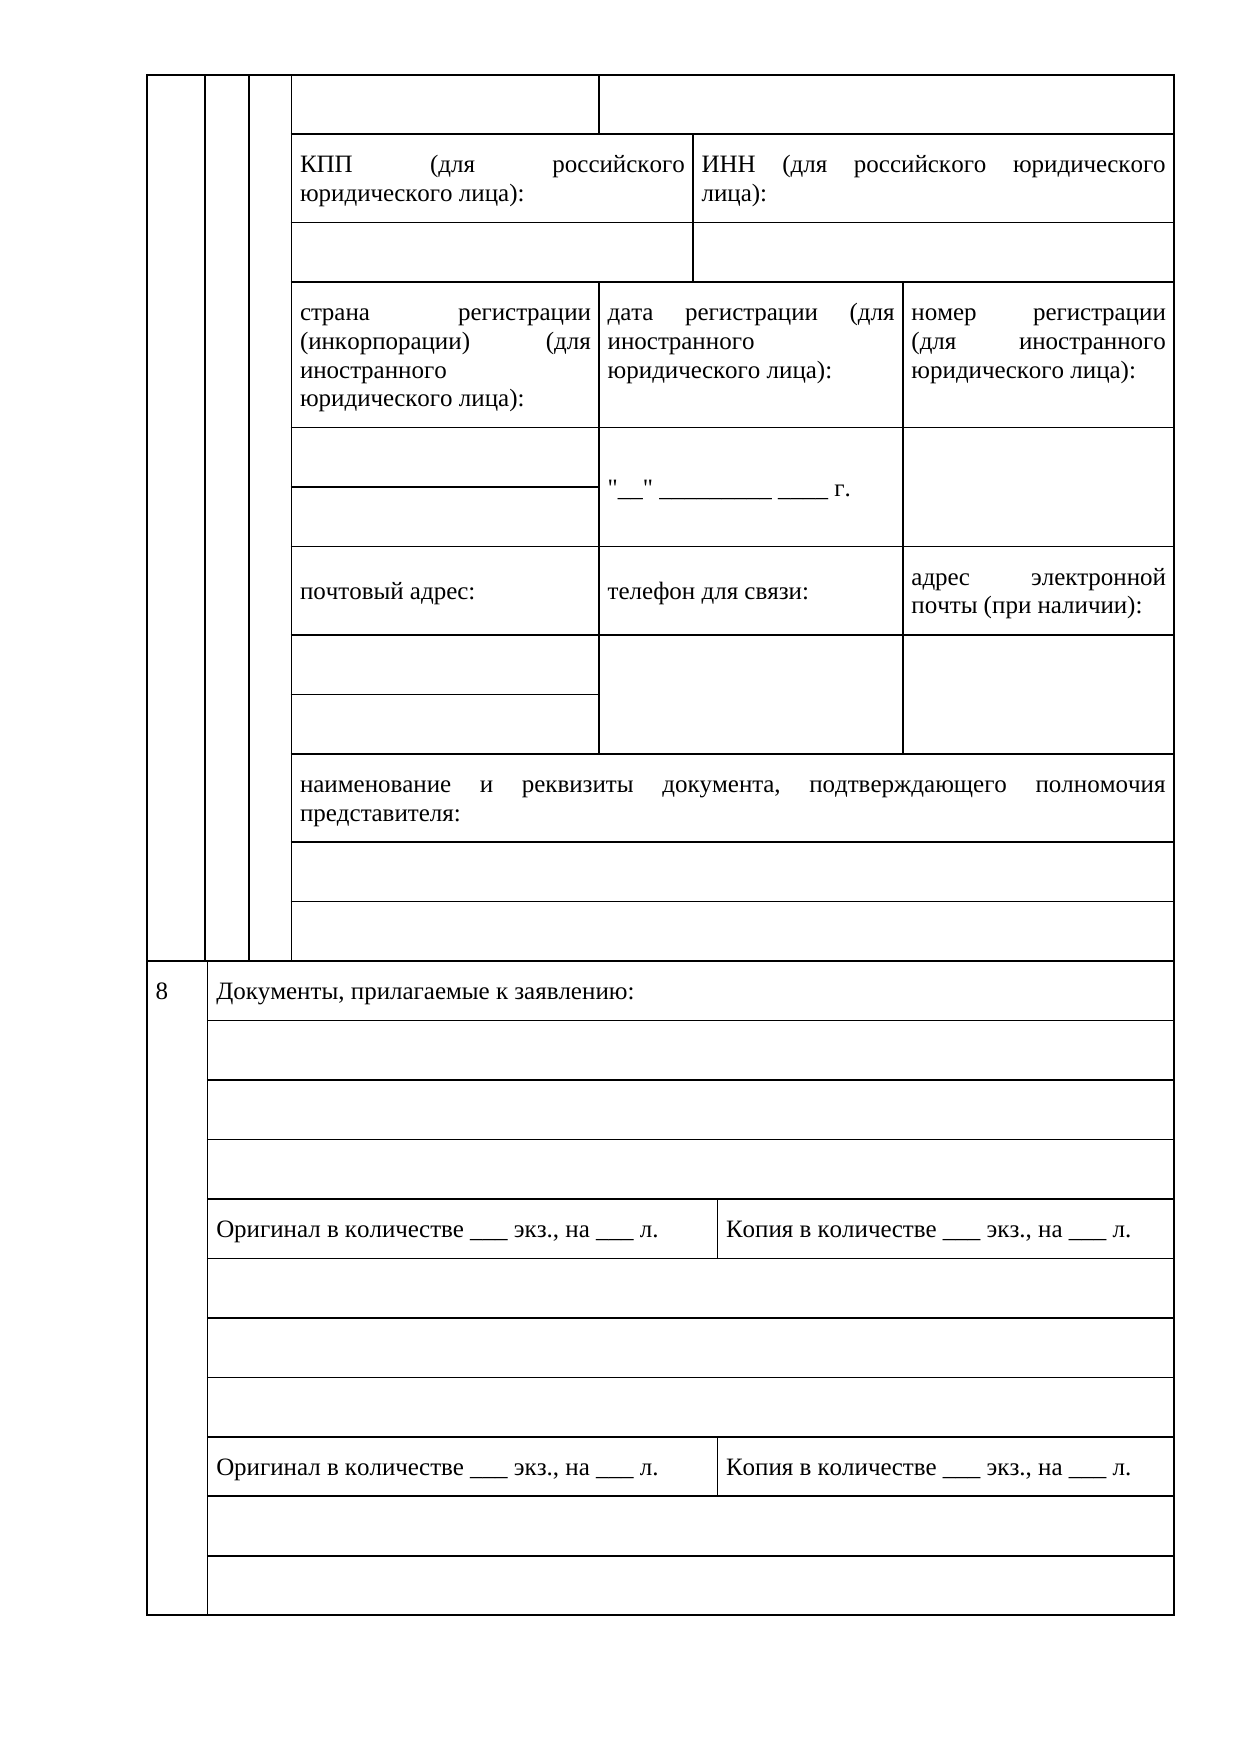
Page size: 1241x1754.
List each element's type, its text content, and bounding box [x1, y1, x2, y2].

table_cell [292, 902, 1173, 960]
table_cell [718, 1438, 1173, 1495]
table_cell [208, 1378, 1173, 1436]
table_cell страна регистрации (инкорпорации) (для иностранного юридического лица): [292, 283, 598, 427]
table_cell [292, 76, 598, 133]
table_cell [292, 695, 598, 753]
table_cell [694, 223, 1173, 281]
table_cell [208, 1319, 1173, 1376]
table_cell [292, 223, 692, 281]
table_cell КПП (для российского юридического лица): [292, 135, 692, 222]
table_cell "__" _________ ____ г. [600, 428, 902, 546]
table_cell [208, 1497, 1173, 1555]
table_cell Документы, прилагаемые к заявлению: [208, 962, 1173, 1019]
table_cell [904, 428, 1173, 546]
table_cell [208, 1081, 1173, 1138]
table_cell 8 [148, 962, 207, 1614]
table_cell [208, 1557, 1173, 1614]
table_cell наименование и реквизиты документа, подтверждающего полномочия представителя: [292, 755, 1173, 841]
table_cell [208, 1200, 717, 1257]
table_cell Копия в количестве ___ экз., на ___ л. [718, 1200, 1173, 1257]
table_cell [600, 76, 1173, 133]
table_cell [904, 636, 1173, 753]
table_cell номер регистрации (для иностранного юридического лица): [904, 283, 1173, 427]
table_cell [292, 636, 598, 693]
table_cell [292, 843, 1173, 901]
table_cell дата регистрации (для иностранного юридического лица): [600, 283, 902, 427]
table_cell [208, 1438, 717, 1495]
table_cell адрес электронной почты (при наличии): [904, 547, 1173, 634]
table_cell [208, 1021, 1173, 1079]
table_cell [292, 428, 598, 486]
table_cell телефон для связи: [600, 547, 902, 634]
table_cell [600, 636, 902, 753]
table_cell [208, 1259, 1173, 1317]
table_cell [292, 488, 598, 546]
table_cell ИНН (для российского юридического лица): [694, 135, 1173, 222]
table_cell [208, 1140, 1173, 1198]
table_cell почтовый адрес: [292, 547, 598, 634]
